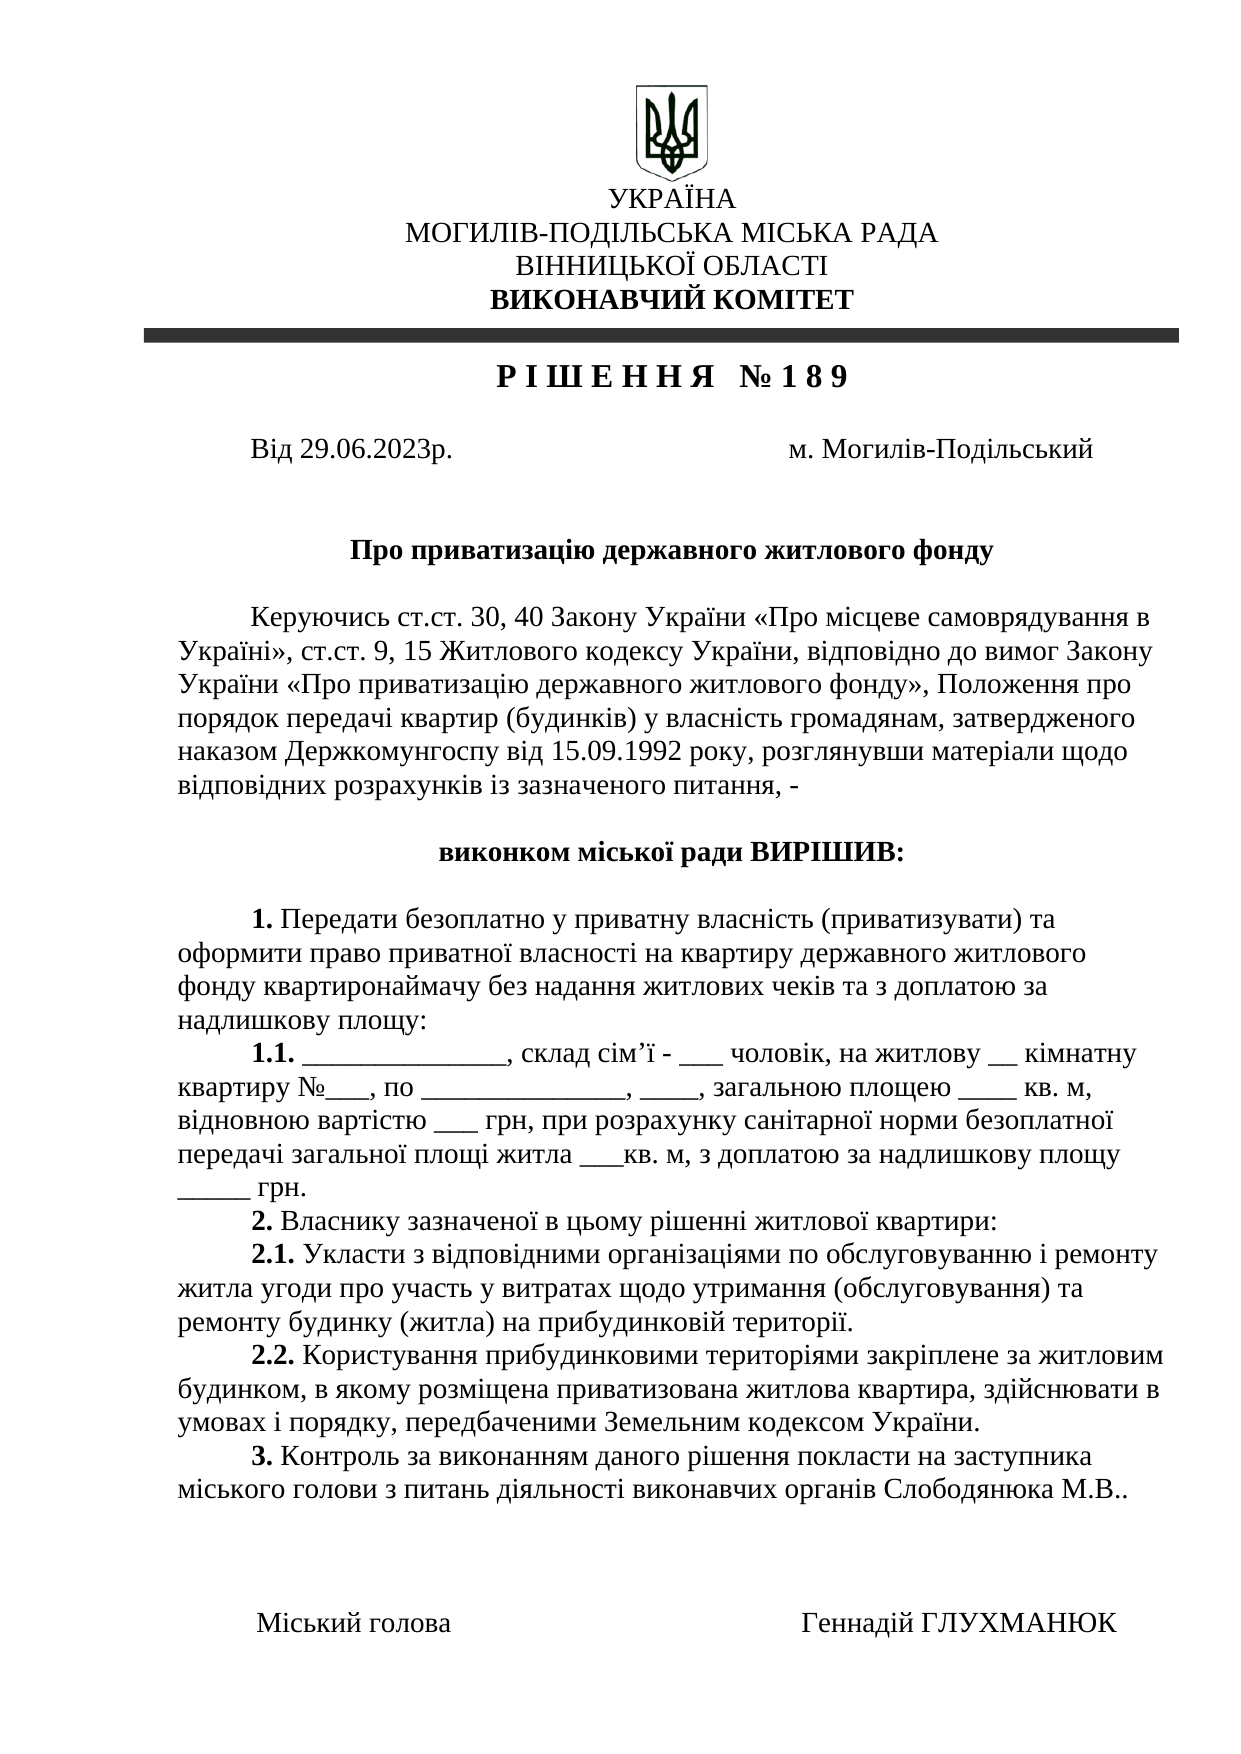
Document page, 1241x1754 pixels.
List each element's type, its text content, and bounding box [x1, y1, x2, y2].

text УКРАЇНА МОГИЛІВ-ПОДІЛЬСЬКА МІСЬКА РАДА ВІННИЦЬКОЇ ОБЛАСТІ [177, 181, 1167, 282]
text Керуючись ст.ст. 30, 40 Закону України «Про місцеве самоврядування в Україні», ст.ст. 9, 15 Житлового кодексу України, відповідно до вимог Закону України «Про приватизацію державного житлового фонду», Положення про порядок передачі квартир (будинків) у власність громадянам, затвердженого наказом Держкомунгоспу від 15.09.1992 року, розглянувши матеріали щодо відповідних розрахунків із зазначеного питання, - [177, 599, 1167, 801]
picture [636, 85, 708, 182]
text Від 29.06.2023р. м. Могилів-Подільський [177, 432, 1167, 465]
text 1. Передати безоплатно у приватну власність (приватизувати) та оформити право приватної власності на квартиру державного житлового фонду квартиронаймачу без надання житлових чеків та з доплатою за надлишкову площу: [177, 901, 1167, 1035]
text Про приватизацію державного житлового фонду [177, 532, 1167, 566]
text 2.1. Укласти з відповідними організаціями по обслуговуванню і ремонту житла угоди про участь у витратах щодо утримання (обслуговування) та ремонту будинку (житла) на прибудинковій території. [177, 1237, 1167, 1337]
text ВИКОНАВЧИЙ КОМІТЕТ [177, 282, 1167, 315]
text 3. Контроль за виконанням даного рішення покласти на заступника міського голови з питань діяльності виконавчих органів Слободянюка М.В.. [177, 1438, 1167, 1505]
text 2.2. Користування прибудинковими територіями закріплене за житловим будинком, в якому розміщена приватизована житлова квартира, здійснювати в умовах і порядку, передбаченими Земельним кодексом України. [177, 1337, 1167, 1438]
text 2. Власнику зазначеної в цьому рішенні житлової квартири: [177, 1203, 1167, 1237]
text Міський голова Геннадій ГЛУХМАНЮК [177, 1606, 1167, 1639]
text РІШЕННЯ №189 [177, 343, 1167, 394]
text 1.1. ______________, склад сім’ї - ___ чоловік, на житлову __ кімнатну квартиру №___, по ______________, ____, загальною площею ____ кв. м, відновною вартістю ___ грн, при розрахунку санітарної норми безоплатної передачі загальної площі житла ___кв. м, з доплатою за надлишкову площу _____ грн. [177, 1035, 1167, 1203]
text виконком міської ради ВИРІШИВ: [177, 834, 1167, 868]
